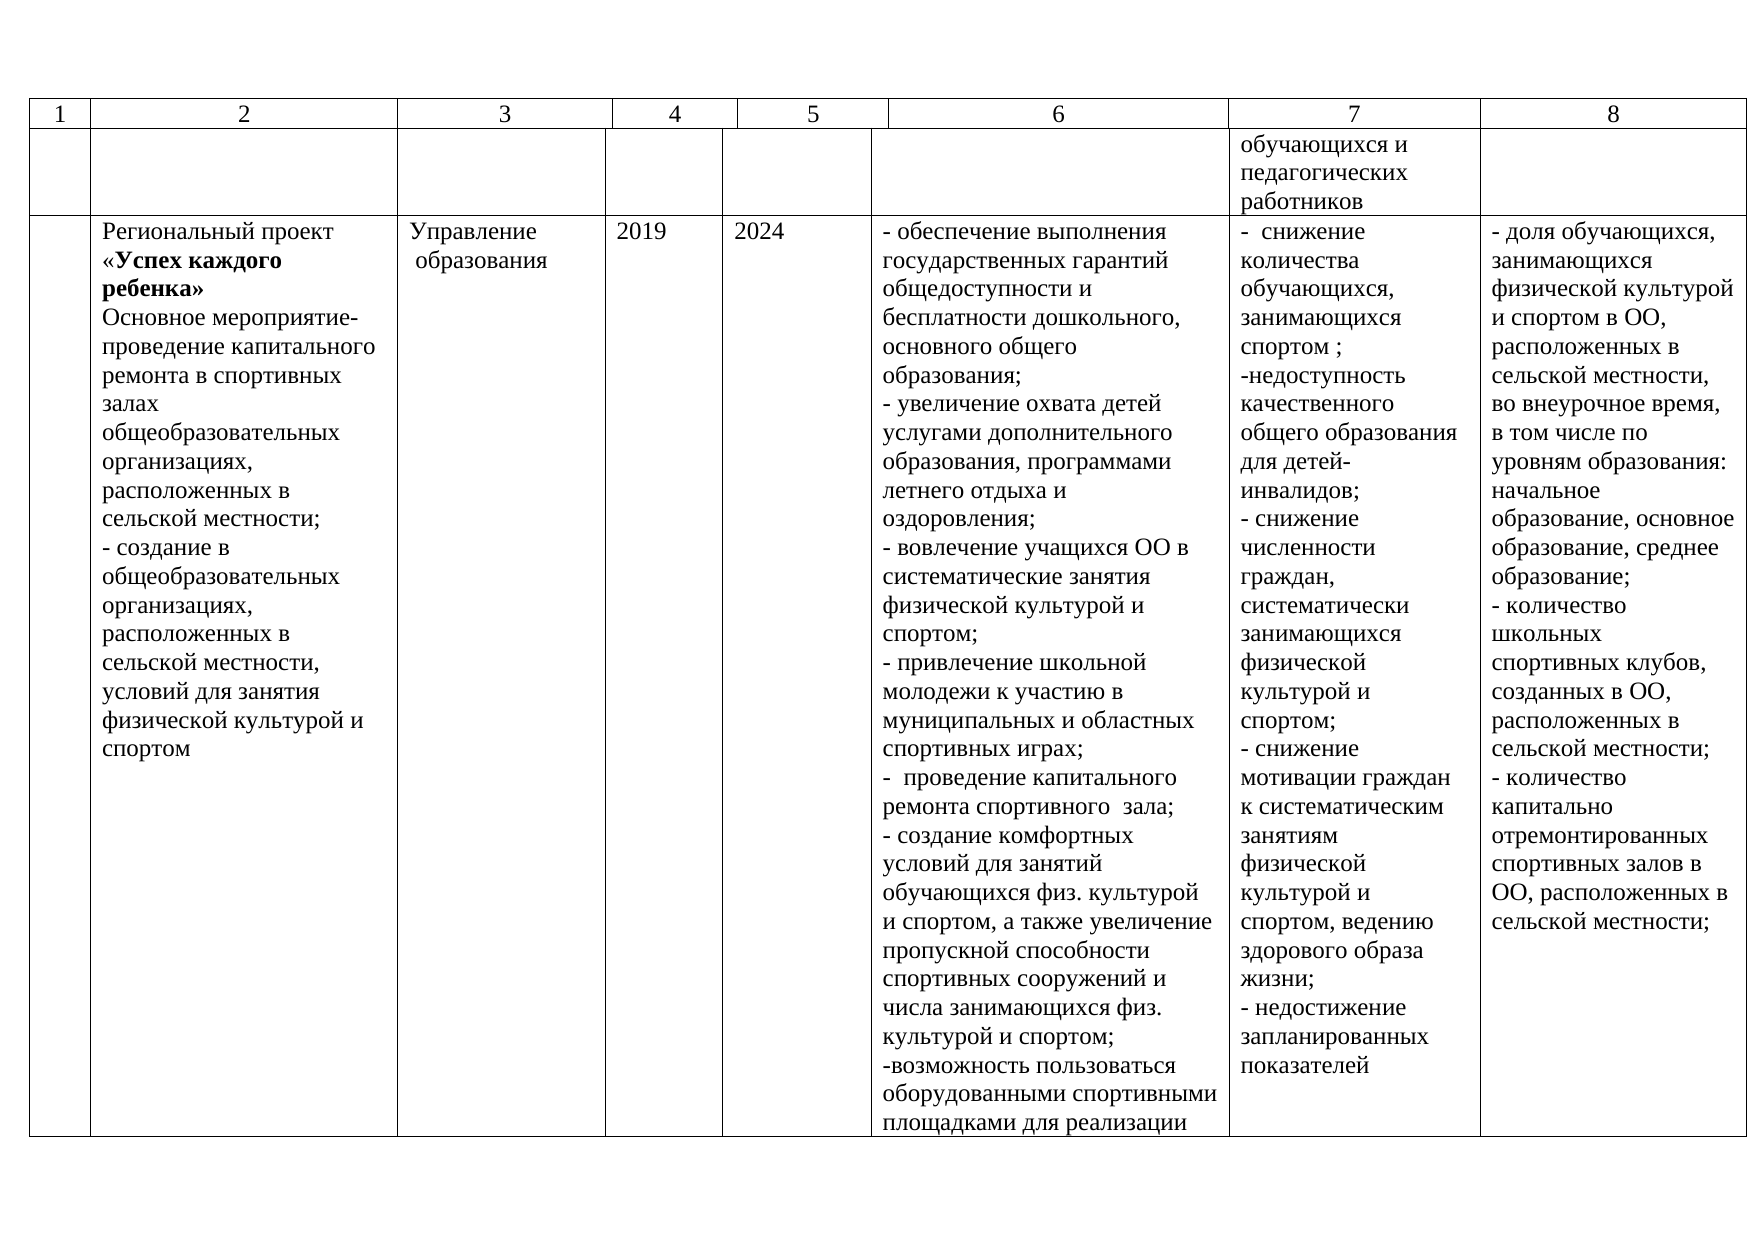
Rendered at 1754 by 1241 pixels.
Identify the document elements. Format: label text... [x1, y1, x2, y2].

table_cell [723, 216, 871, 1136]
table_header 8 [1481, 99, 1746, 128]
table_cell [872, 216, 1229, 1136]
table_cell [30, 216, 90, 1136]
table_header 6 [889, 99, 1228, 128]
table_header 3 [398, 99, 612, 128]
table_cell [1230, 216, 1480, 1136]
table_header 7 [1229, 99, 1480, 128]
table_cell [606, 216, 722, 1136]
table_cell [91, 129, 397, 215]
table_header 1 [30, 99, 90, 128]
table_header 4 [613, 99, 737, 128]
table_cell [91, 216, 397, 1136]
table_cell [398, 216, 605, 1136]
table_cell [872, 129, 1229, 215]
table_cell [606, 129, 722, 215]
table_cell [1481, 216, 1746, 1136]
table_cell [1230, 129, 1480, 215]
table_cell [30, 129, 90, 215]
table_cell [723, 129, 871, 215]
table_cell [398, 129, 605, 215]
table_header 2 [91, 99, 397, 128]
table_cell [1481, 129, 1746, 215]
table_header 5 [738, 99, 888, 128]
